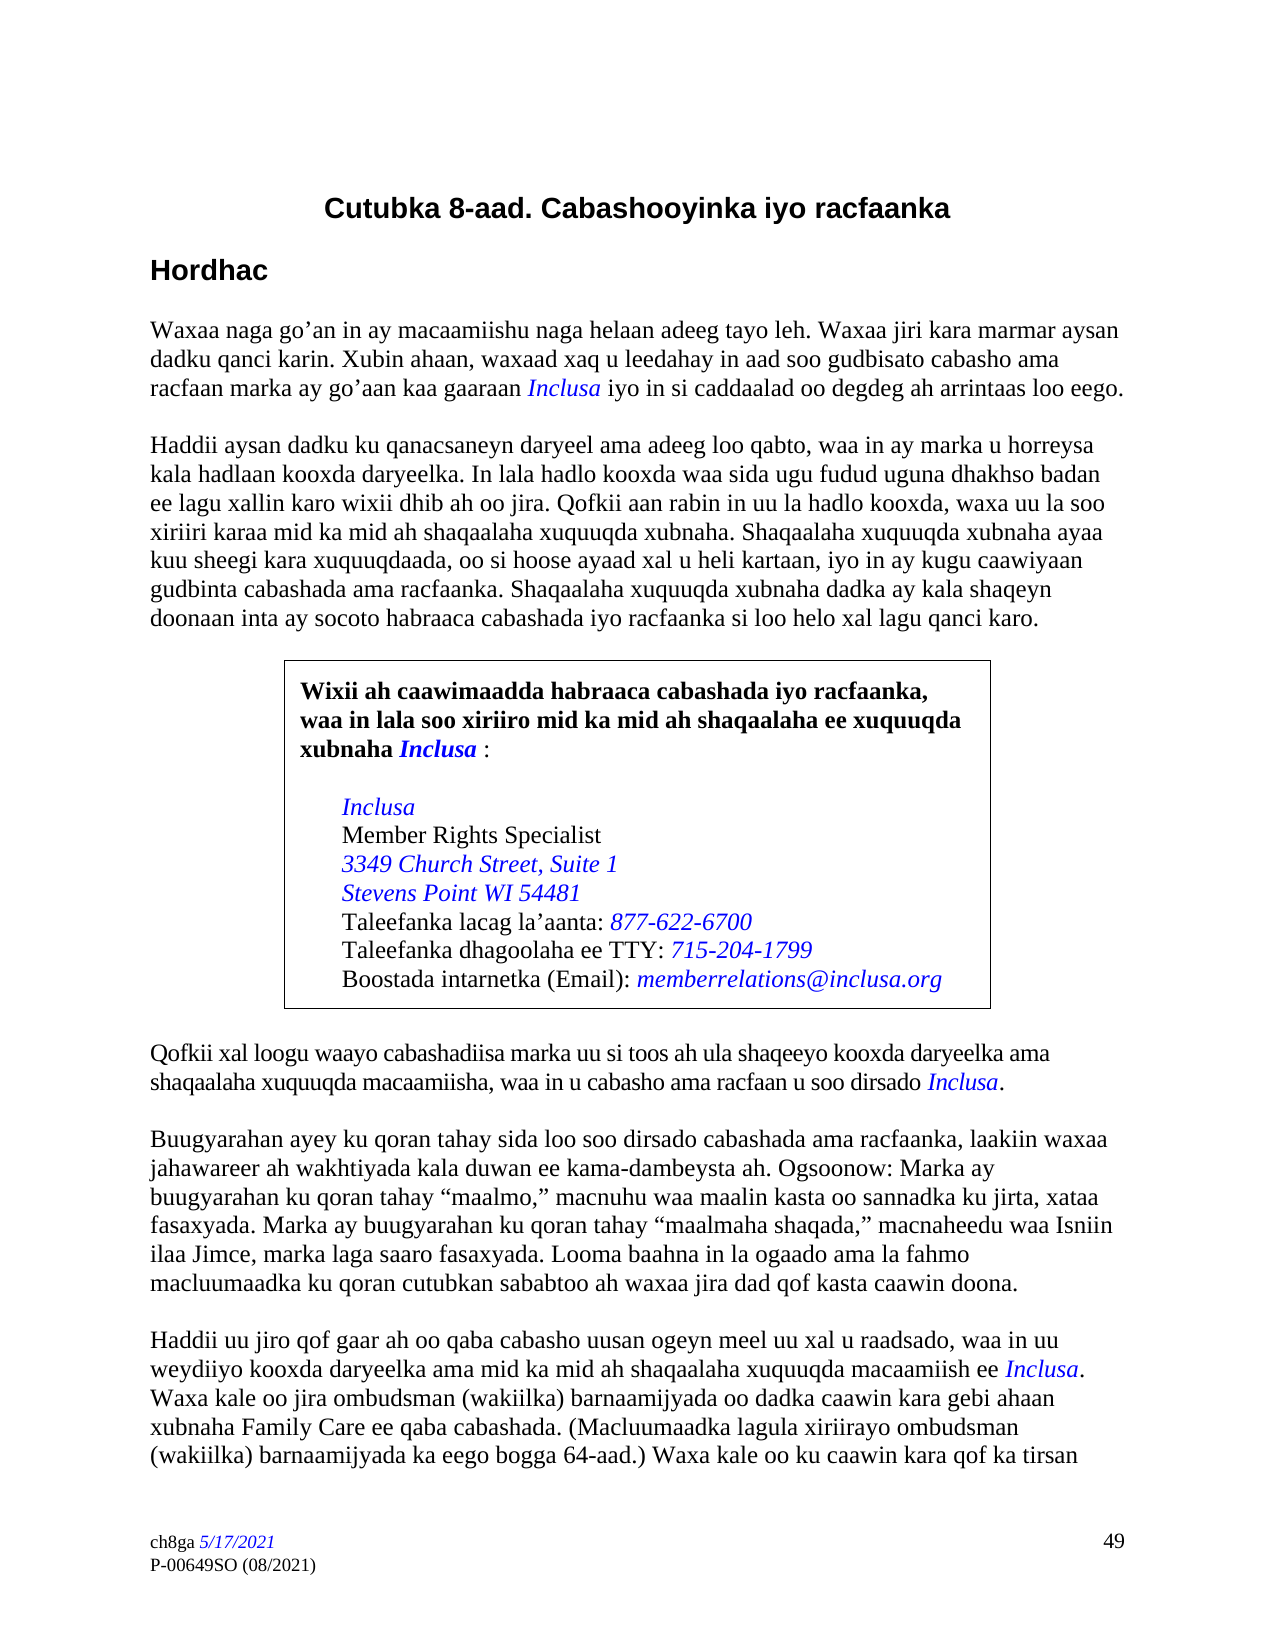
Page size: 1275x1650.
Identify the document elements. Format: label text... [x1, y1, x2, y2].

table_header Wixii ah caawimaadda habraaca cabashada iyo racfaanka, waa in lala soo xiriiro mid ka mid ah shaqaalaha ee xuquuqda xubnaha Inclusa : Inclusa Member Rights Specialist 3349 Church Street, Suite 1 Stevens Point WI 54481 Taleefanka lacag la’aanta: 877-622-6700 Taleefanka dhagoolaha ee TTY: 715-204-1799 Boostada intarnetka (Email): memberrelations@inclusa.org [285, 661, 990, 1008]
text Qofkii xal loogu waayo cabashadiisa marka uu si toos ah ula shaqeeyo kooxda daryeelka ama shaqaalaha xuquuqda macaamiisha, waa in u cabasho ama racfaan u soo dirsado Inclusa. [150, 1038, 1125, 1095]
text Haddii aysan dadku ku qanacsaneyn daryeel ama adeeg loo qabto, waa in ay marka u horreysa kala hadlaan kooxda daryeelka. In lala hadlo kooxda waa sida ugu fudud uguna dhakhso badan ee lagu xallin karo wixii dhib ah oo jira. Qofkii aan rabin in uu la hadlo kooxda, waxa uu la soo xiriiri karaa mid ka mid ah shaqaalaha xuquuqda xubnaha. Shaqaalaha xuquuqda xubnaha ayaa kuu sheegi kara xuquuqdaada, oo si hoose ayaad xal u heli kartaan, iyo in ay kugu caawiyaan gudbinta cabashada ama racfaanka. Shaqaalaha xuquuqda xubnaha dadka ay kala shaqeyn doonaan inta ay socoto habraaca cabashada iyo racfaanka si loo helo xal lagu qanci karo. [150, 430, 1125, 632]
text Waxaa naga go’an in ay macaamiishu naga helaan adeeg tayo leh. Waxaa jiri kara marmar aysan dadku qanci karin. Xubin ahaan, waxaad xaq u leedahay in aad soo gudbisato cabasho ama racfaan marka ay go’aan kaa gaaraan Inclusa iyo in si caddaalad oo degdeg ah arrintaas loo eego. [150, 315, 1125, 402]
text Buugyarahan ayey ku qoran tahay sida loo soo dirsado cabashada ama racfaanka, laakiin waxaa jahawareer ah wakhtiyada kala duwan ee kama-dambeysta ah. Ogsoonow: Marka ay buugyarahan ku qoran tahay “maalmo,” macnuhu waa maalin kasta oo sannadka ku jirta, xataa fasaxyada. Marka ay buugyarahan ku qoran tahay “maalmaha shaqada,” macnaheedu waa Isniin ilaa Jimce, marka laga saaro fasaxyada. Looma baahna in la ogaado ama la fahmo macluumaadka ku qoran cutubkan sababtoo ah waxaa jira dad qof kasta caawin doona. [150, 1124, 1125, 1297]
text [150, 1325, 1125, 1469]
subtitle Cutubka 8-aad. Cabashooyinka iyo racfaanka [150, 191, 1125, 224]
text Hordhac [150, 253, 1125, 287]
